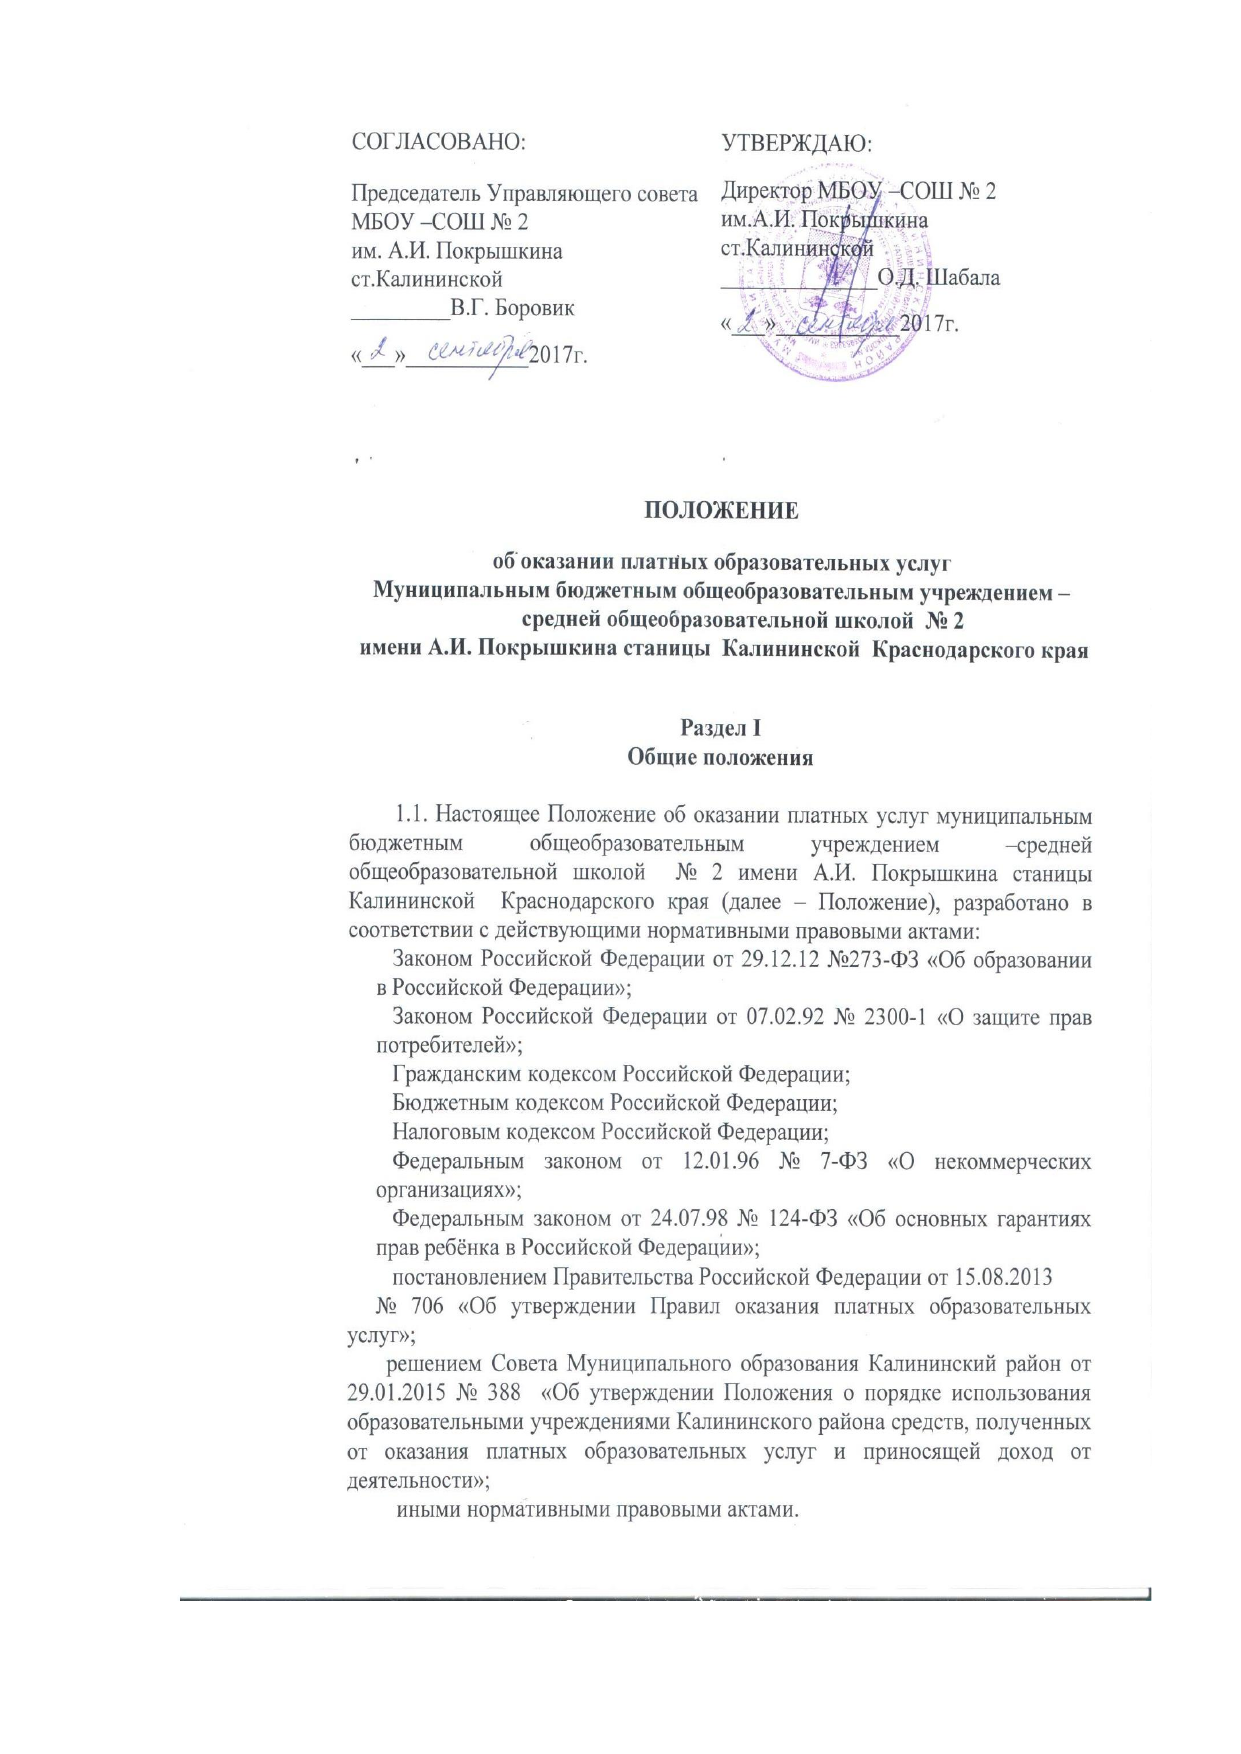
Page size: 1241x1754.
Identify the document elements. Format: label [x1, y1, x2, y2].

picture [177, 87, 1152, 1601]
